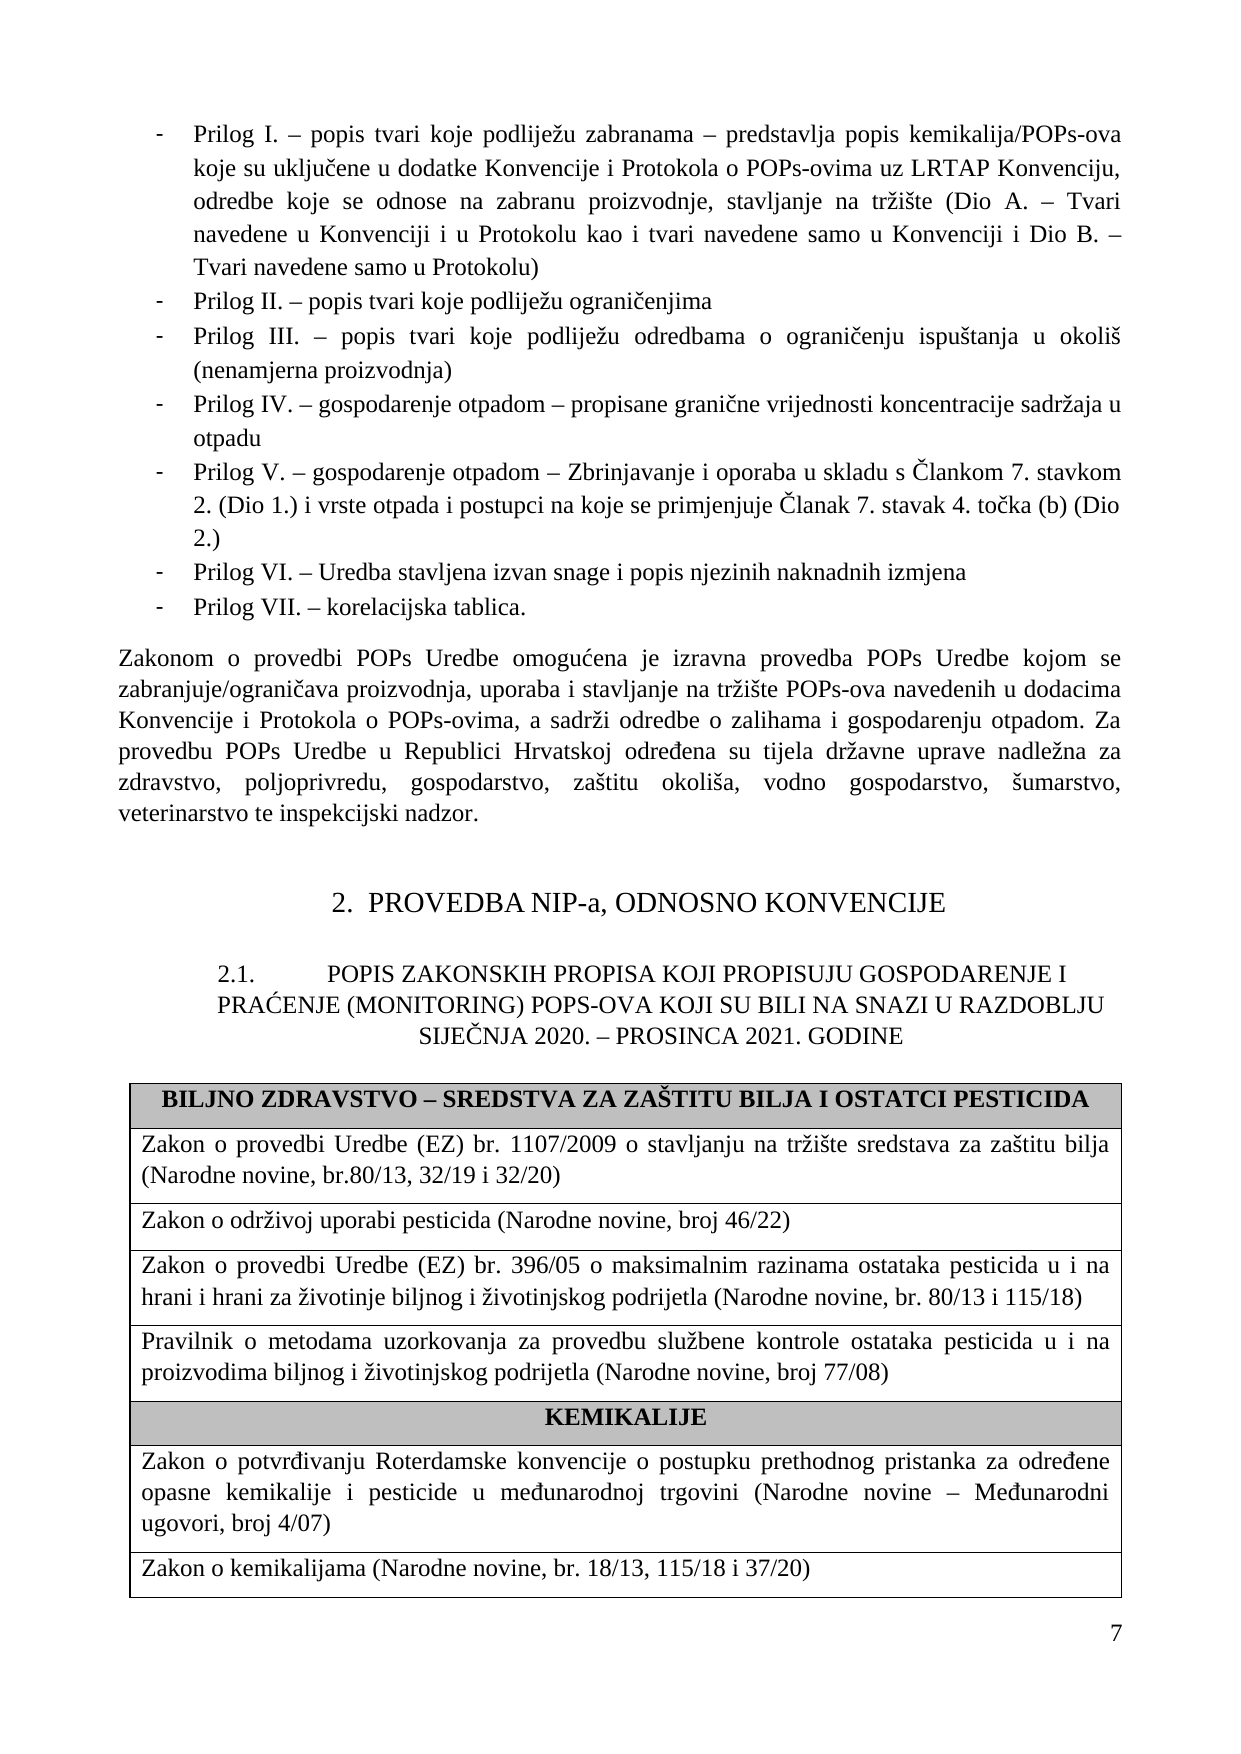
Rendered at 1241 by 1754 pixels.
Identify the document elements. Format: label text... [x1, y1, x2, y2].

list Prilog VII. – korelacijska tablica. [156, 591, 1122, 622]
list Prilog VI. – Uredba stavljena izvan snage i popis njezinih naknadnih izmjena [156, 556, 1122, 587]
list Prilog V. – gospodarenje otpadom – Zbrinjavanje i oporaba u skladu s Člankom 7. stavkom 2. (Dio 1.) i vrste otpada i postupci na koje se primjenjuje Članak 7. stavak 4. točka (b) (Dio 2.) [156, 456, 1122, 552]
table_cell Zakon o potvrđivanju Roterdamske konvencije o postupku prethodnog pristanka za određene opasne kemikalije i pesticide u međunarodnoj trgovini (Narodne novine – Međunarodni ugovori, broj 4/07) [131, 1446, 1121, 1552]
table_cell Zakon o održivoj uporabi pesticida (Narodne novine, broj 46/22) [131, 1204, 1121, 1249]
table_cell KEMIKALIJE [131, 1402, 1121, 1445]
table_header BILJNO ZDRAVSTVO – SREDSTVA ZA ZAŠTITU BILJA I OSTATCI PESTICIDA [131, 1084, 1121, 1128]
subtitle POPIS ZAKONSKIH PROPISA KOJI PROPISUJU GOSPODARENJE I PRAĆENJE (MONITORING) POPS-OVA KOJI SU BILI NA SNAZI U RAZDOBLJU SIJEČNJA 2020. – PROSINCA 2021. GODINE [162, 959, 1122, 1050]
list Prilog I. – popis tvari koje podliježu zabranama – predstavlja popis kemikalija/POPs-ova koje su uključene u dodatke Konvencije i Protokola o POPs-ovima uz LRTAP Konvenciju, odredbe koje se odnose na zabranu proizvodnje, stavljanje na tržište (Dio A. – Tvari navedene u Konvenciji i u Protokolu kao i tvari navedene samo u Konvenciji i Dio B. – Tvari navedene samo u Protokolu) [156, 118, 1122, 281]
table_cell Zakon o provedbi Uredbe (EZ) br. 1107/2009 o stavljanju na tržište sredstava za zaštitu bilja (Narodne novine, br.80/13, 32/19 i 32/20) [131, 1129, 1121, 1203]
table_cell Zakon o provedbi Uredbe (EZ) br. 396/05 o maksimalnim razinama ostataka pesticida u i na hrani i hrani za životinje biljnog i životinjskog podrijetla (Narodne novine, br. 80/13 i 115/18) [131, 1251, 1121, 1325]
list Prilog IV. – gospodarenje otpadom – propisane granične vrijednosti koncentracije sadržaja u otpadu [156, 388, 1122, 451]
text Zakonom o provedbi POPs Uredbe omogućena je izravna provedba POPs Uredbe kojom se zabranjuje/ograničava proizvodnja, uporaba i stavljanje na tržište POPs-ova navedenih u dodacima Konvencije i Protokola o POPs-ovima, a sadrži odredbe o zalihama i gospodarenju otpadom. Za provedbu POPs Uredbe u Republici Hrvatskoj određena su tijela državne uprave nadležna za zdravstvo, poljoprivredu, gospodarstvo, zaštitu okoliša, vodno gospodarstvo, šumarstvo, veterinarstvo te inspekcijski nadzor. [118, 643, 1122, 827]
subtitle PROVEDBA NIP-a, ODNOSNO KONVENCIJE [156, 885, 1122, 919]
list Prilog II. – popis tvari koje podliježu ograničenjima [156, 285, 1122, 316]
table_cell Pravilnik o metodama uzorkovanja za provedbu službene kontrole ostataka pesticida u i na proizvodima biljnog i životinjskog podrijetla (Narodne novine, broj 77/08) [131, 1326, 1121, 1401]
list Prilog III. – popis tvari koje podliježu odredbama o ograničenju ispuštanja u okoliš (nenamjerna proizvodnja) [156, 320, 1122, 383]
table_cell Zakon o kemikalijama (Narodne novine, br. 18/13, 115/18 i 37/20) [131, 1553, 1121, 1597]
